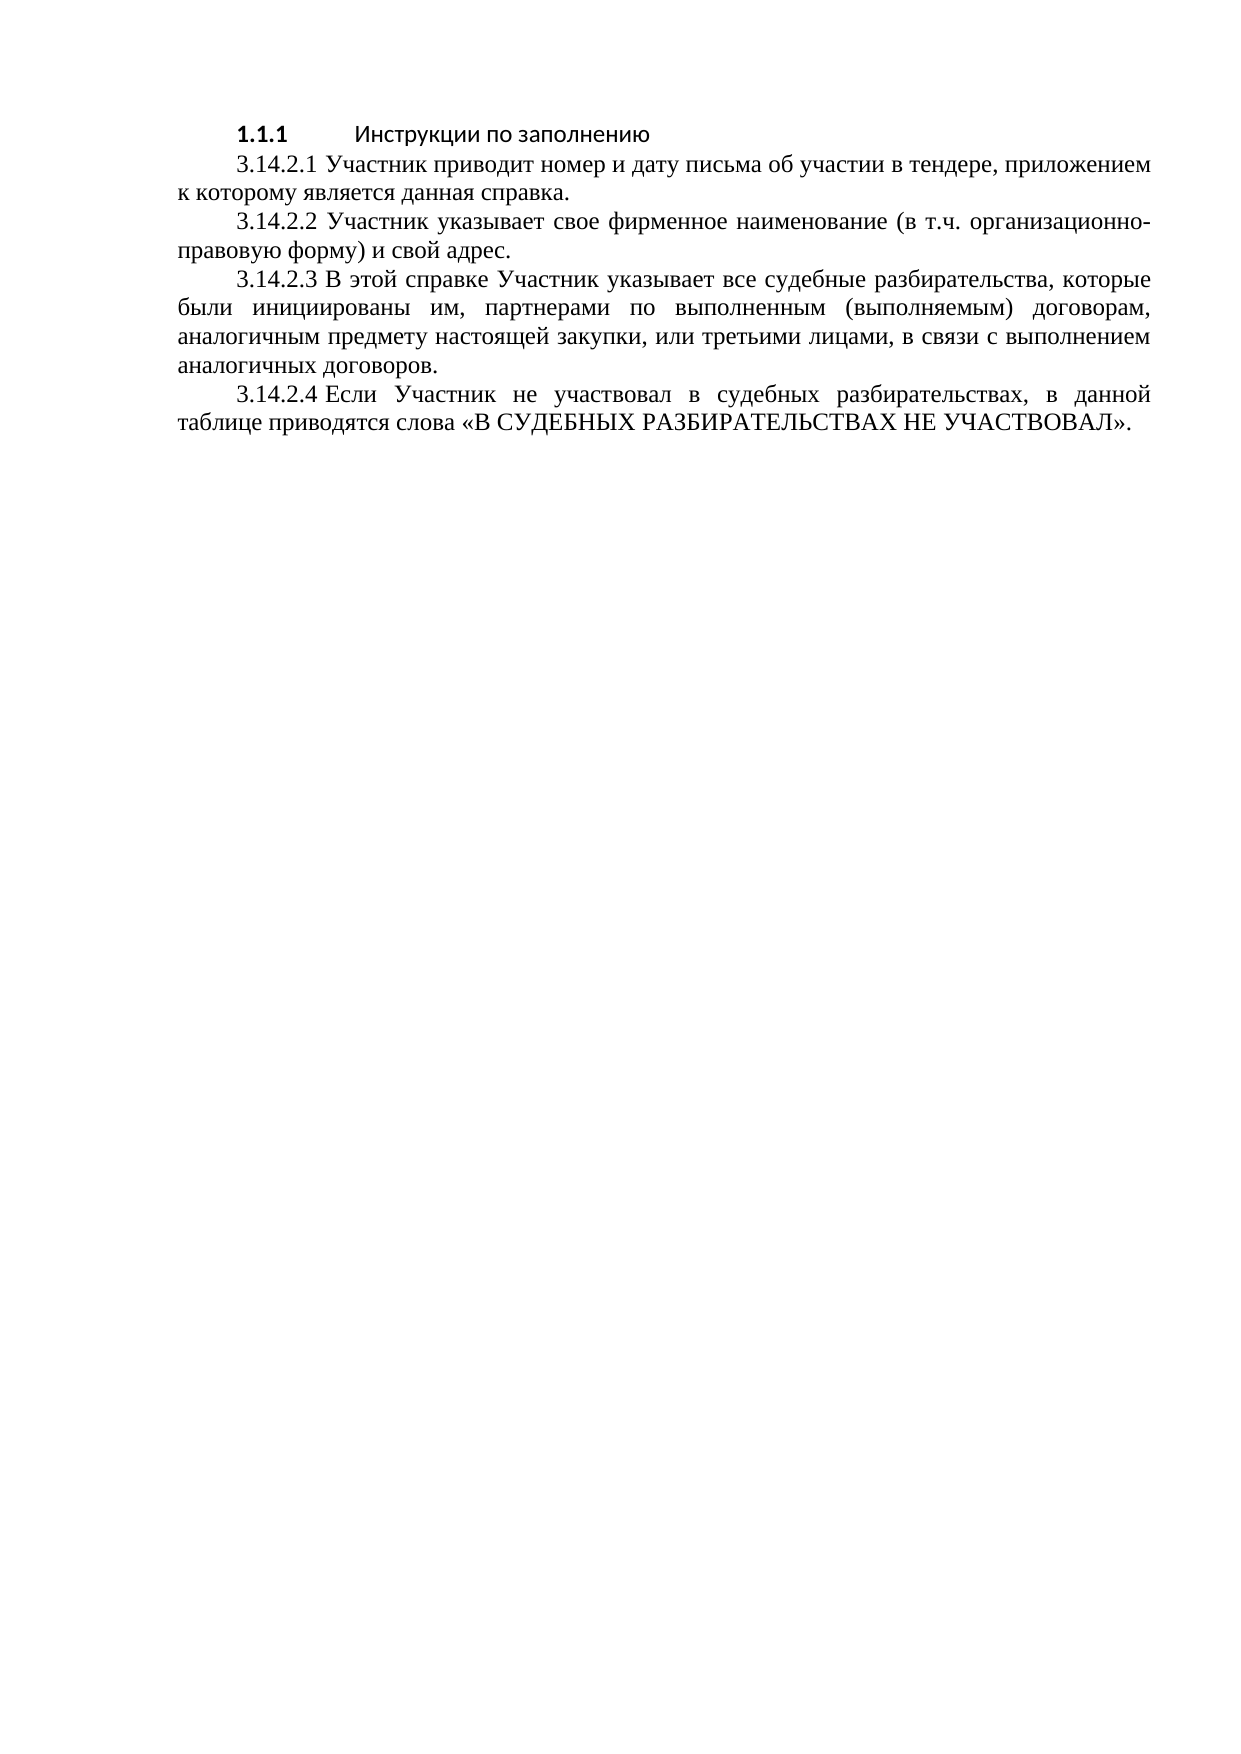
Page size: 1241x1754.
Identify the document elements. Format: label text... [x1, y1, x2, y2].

text 3.14.2.2 Участник указывает свое фирменное наименование (в т.ч. организационно-правовую форму) и свой адрес. [177, 206, 1152, 264]
text Инструкции по заполнению [177, 118, 1152, 149]
text 3.14.2.4 Если Участник не участвовал в судебных разбирательствах, в данной таблице приводятся слова «В СУДЕБНЫХ РАЗБИРАТЕЛЬСТВАХ НЕ УЧАСТВОВАЛ». [177, 379, 1152, 436]
text 3.14.2.1 Участник приводит номер и дату письма об участии в тендере, приложением к которому является данная справка. [177, 149, 1152, 206]
text 3.14.2.3 В этой справке Участник указывает все судебные разбирательства, которые были инициированы им, партнерами по выполненным (выполняемым) договорам, аналогичным предмету настоящей закупки, или третьими лицами, в связи с выполнением аналогичных договоров. [177, 264, 1152, 379]
